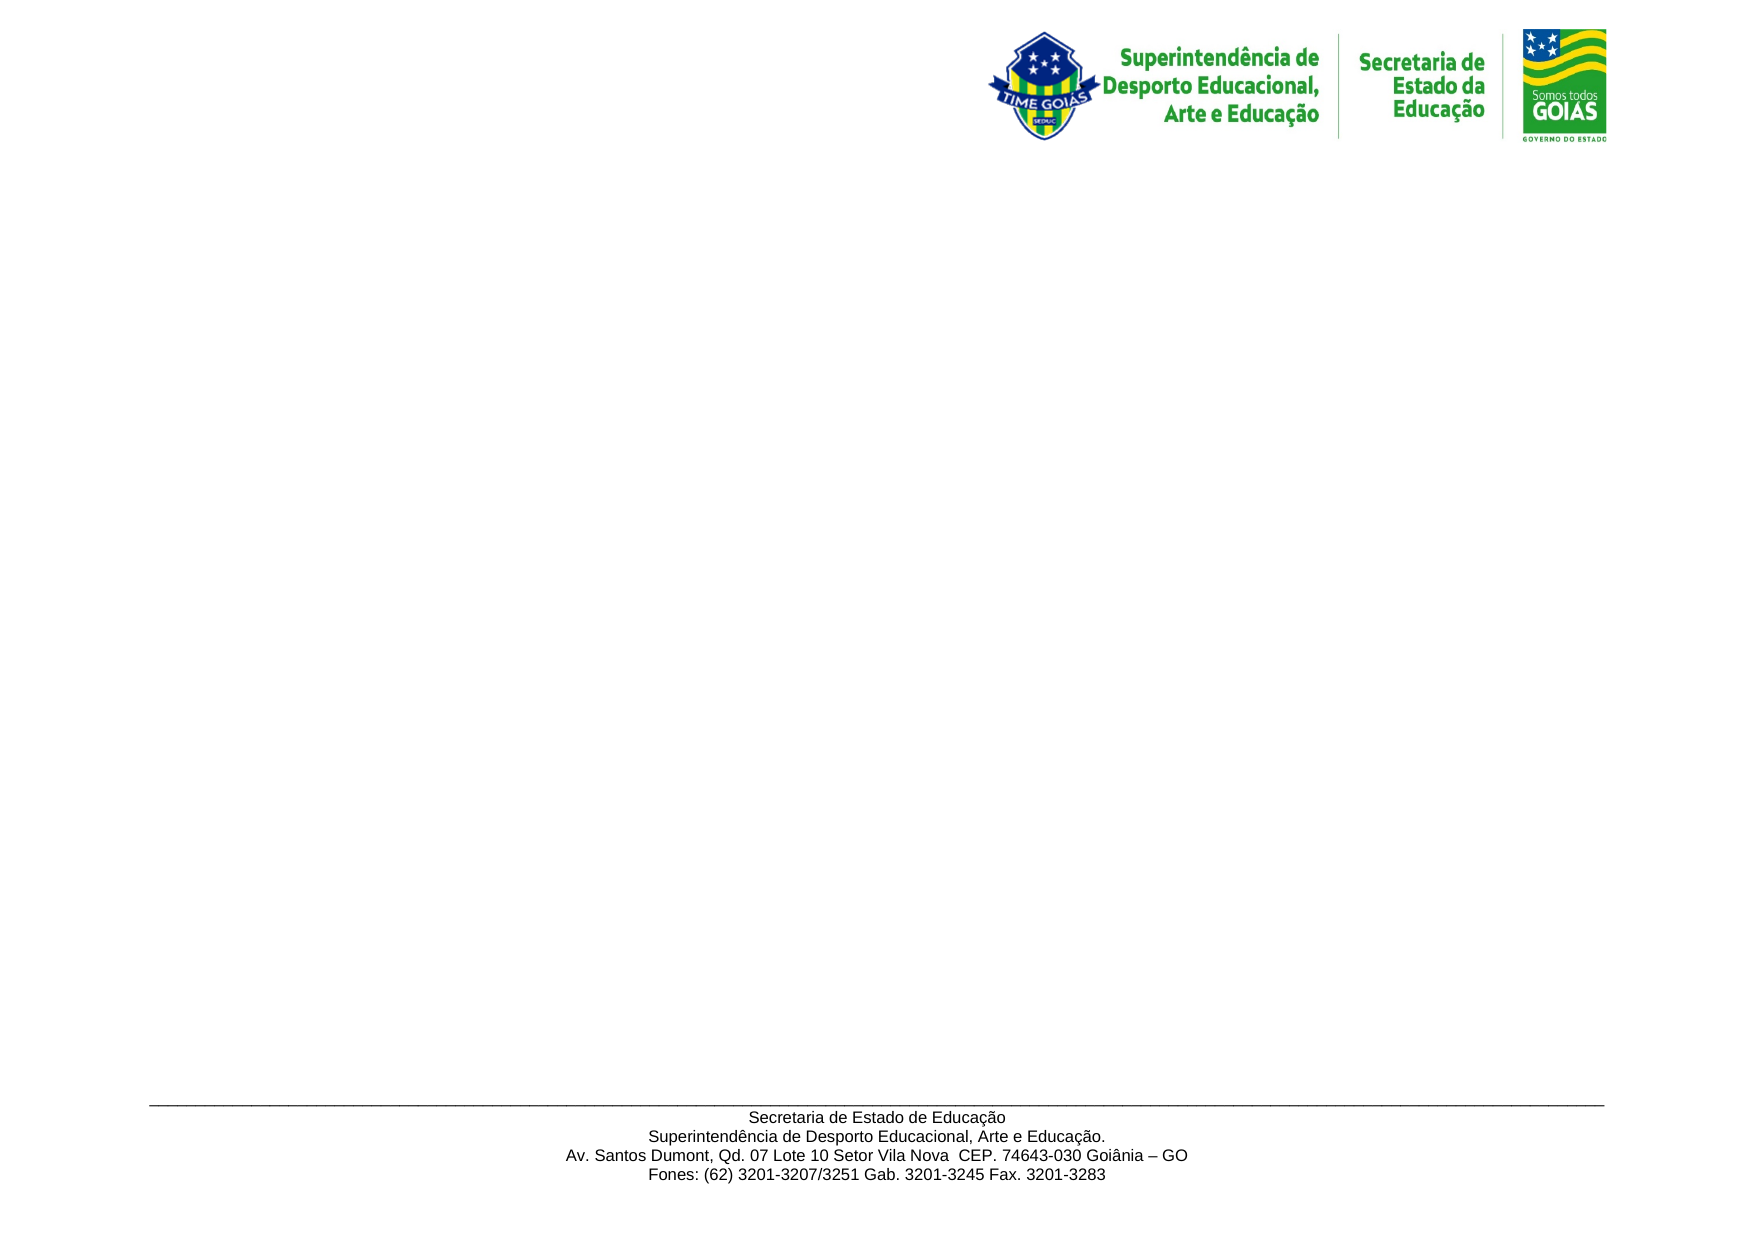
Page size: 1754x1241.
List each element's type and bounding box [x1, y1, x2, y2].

picture [986, 29, 1607, 143]
